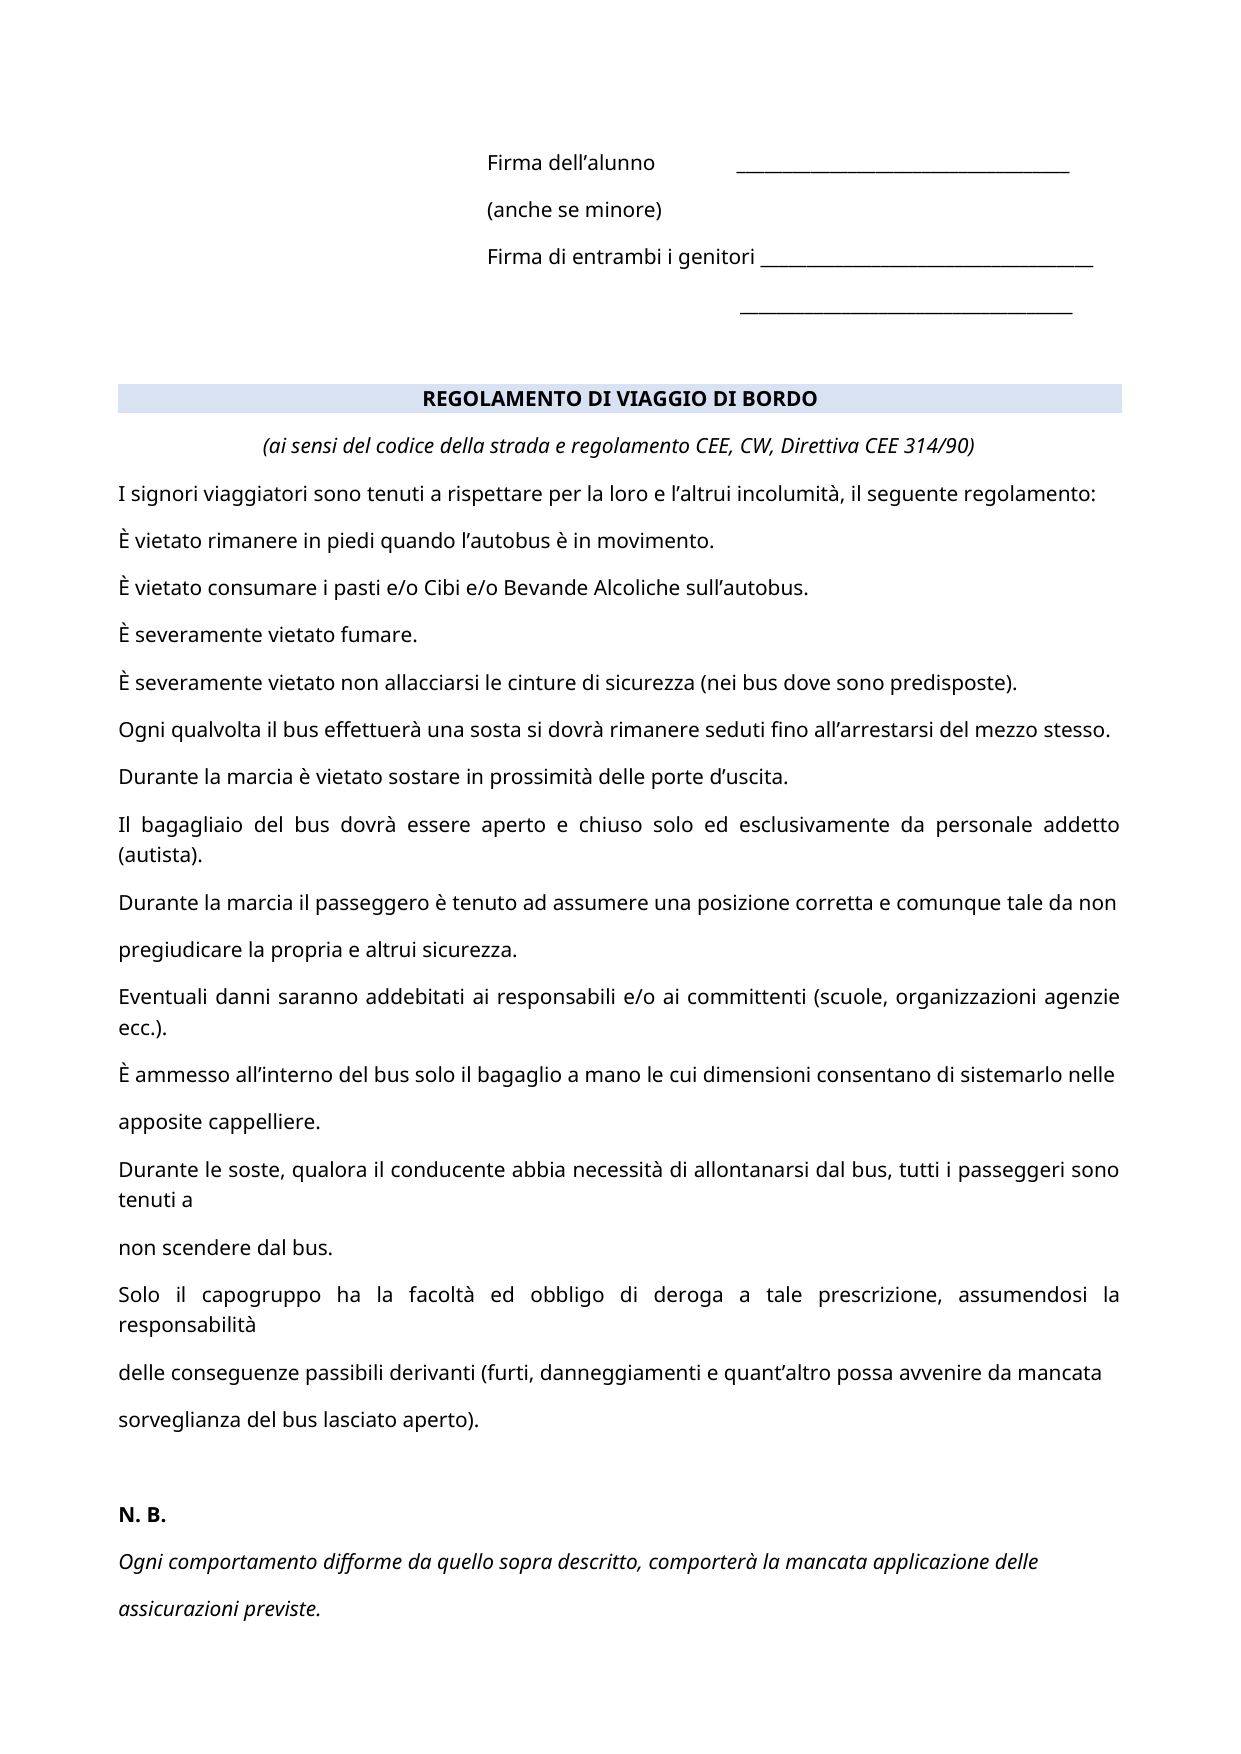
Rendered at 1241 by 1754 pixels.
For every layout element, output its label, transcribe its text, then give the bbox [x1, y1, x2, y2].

text È severamente vietato fumare. [118, 621, 1122, 649]
text sorveglianza del bus lasciato aperto). [118, 1405, 1122, 1434]
text I signori viaggiatori sono tenuti a rispettare per la loro e l’altrui incolumità, il seguente regolamento: [118, 479, 1122, 507]
text apposite cappelliere. [118, 1107, 1122, 1136]
text È vietato consumare i pasti e/o Cibi e/o Bevande Alcoliche sull’autobus. [118, 573, 1122, 602]
text N. B. [118, 1500, 1122, 1528]
text Ogni comportamento difforme da quello sopra descritto, comporterà la mancata applicazione delle [118, 1547, 1122, 1576]
text È severamente vietato non allacciarsi le cinture di sicurezza (nei bus dove sono predisposte). [118, 668, 1122, 696]
text Durante le soste, qualora il conducente abbia necessità di allontanarsi dal bus, tutti i passeggeri sono tenuti a [118, 1155, 1122, 1214]
text Firma di entrambi i genitori ____________________________________ [413, 242, 1122, 271]
text È ammesso all’interno del bus solo il bagaglio a mano le cui dimensioni consentano di sistemarlo nelle [118, 1060, 1122, 1089]
text assicurazioni previste. [118, 1594, 1122, 1623]
text pregiudicare la propria e altrui sicurezza. [118, 935, 1122, 963]
text (ai sensi del codice della strada e regolamento CEE, CW, Direttiva CEE 314/90) [118, 431, 1122, 460]
text delle conseguenze passibili derivanti (furti, danneggiamenti e quant’altro possa avvenire da mancata [118, 1358, 1122, 1386]
text Il bagagliaio del bus dovrà essere aperto e chiuso solo ed esclusivamente da personale addetto (autista). [118, 810, 1122, 869]
text È vietato rimanere in piedi quando l’autobus è in movimento. [118, 526, 1122, 554]
text ____________________________________ [118, 289, 1122, 318]
text Durante la marcia il passeggero è tenuto ad assumere una posizione corretta e comunque tale da non [118, 888, 1122, 916]
text Eventuali danni saranno addebitati ai responsabili e/o ai committenti (scuole, organizzazioni agenzie ecc.). [118, 982, 1122, 1041]
text Durante la marcia è vietato sostare in prossimità delle porte d’uscita. [118, 762, 1122, 791]
text Solo il capogruppo ha la facoltà ed obbligo di deroga a tale prescrizione, assumendosi la responsabilità [118, 1280, 1122, 1339]
text non scendere dal bus. [118, 1233, 1122, 1261]
text Ogni qualvolta il bus effettuerà una sosta si dovrà rimanere seduti fino all’arrestarsi del mezzo stesso. [118, 715, 1122, 744]
text Firma dell’alunno ____________________________________ [413, 148, 1122, 176]
text (anche se minore) [413, 195, 1122, 223]
text REGOLAMENTO DI VIAGGIO DI BORDO [118, 384, 1122, 413]
